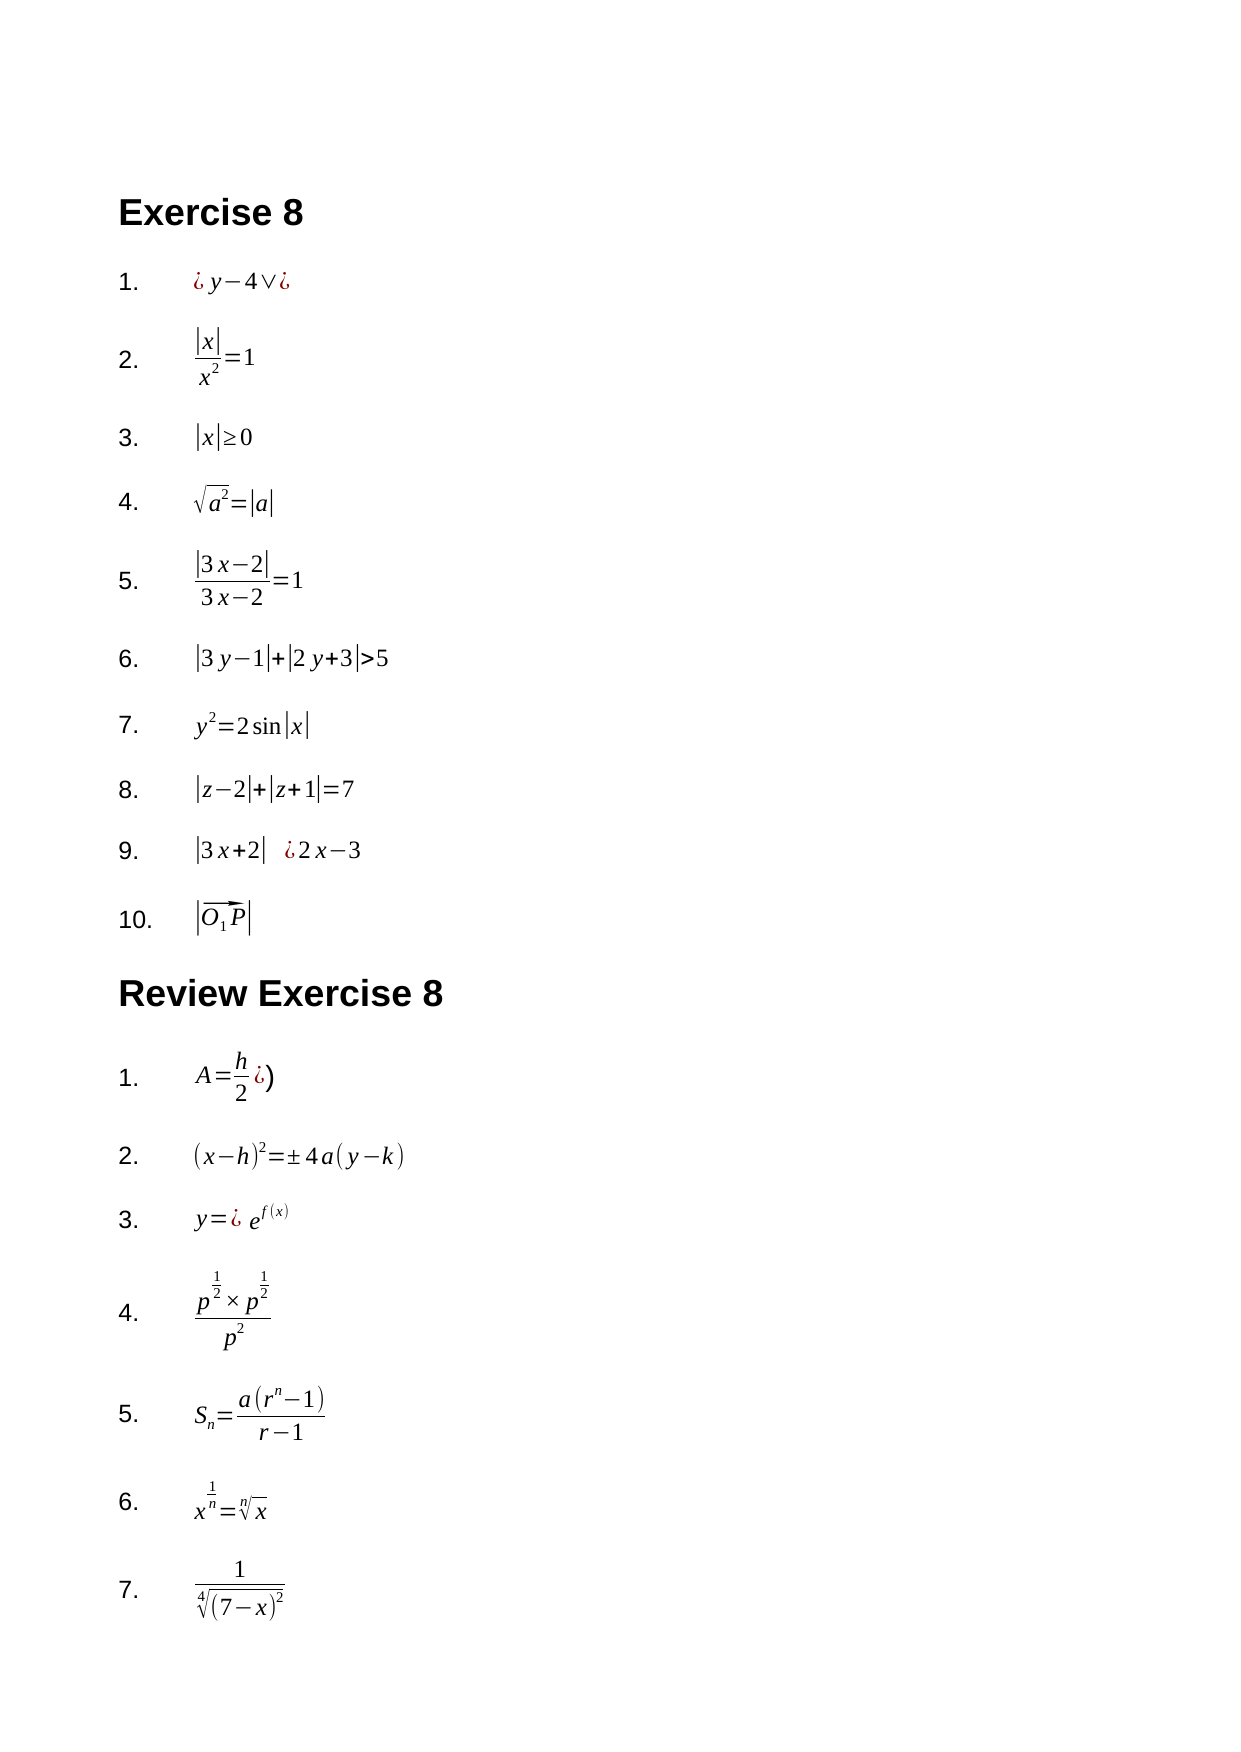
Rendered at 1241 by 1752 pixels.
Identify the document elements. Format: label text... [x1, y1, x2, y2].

text 5. [118, 1381, 1122, 1445]
text 4. [118, 1267, 1122, 1350]
text 6. [118, 642, 1122, 676]
text 2. [118, 1138, 1122, 1171]
text 3. [118, 422, 1122, 453]
text 1. ) [118, 1048, 1122, 1107]
text 6. [118, 1477, 1122, 1525]
text 7. [118, 708, 1122, 742]
text 3. [118, 1202, 1122, 1236]
text 1. [118, 267, 1122, 296]
text 8. [118, 774, 1122, 804]
text 7. [118, 1556, 1122, 1622]
text 4. [118, 484, 1122, 519]
text 5. [118, 549, 1122, 611]
text 2. [118, 326, 1122, 392]
text 9. [118, 835, 1122, 868]
subtitle Exercise 8 [118, 190, 1122, 233]
subtitle Review Exercise 8 [118, 971, 1122, 1014]
text 10. [118, 900, 1122, 939]
